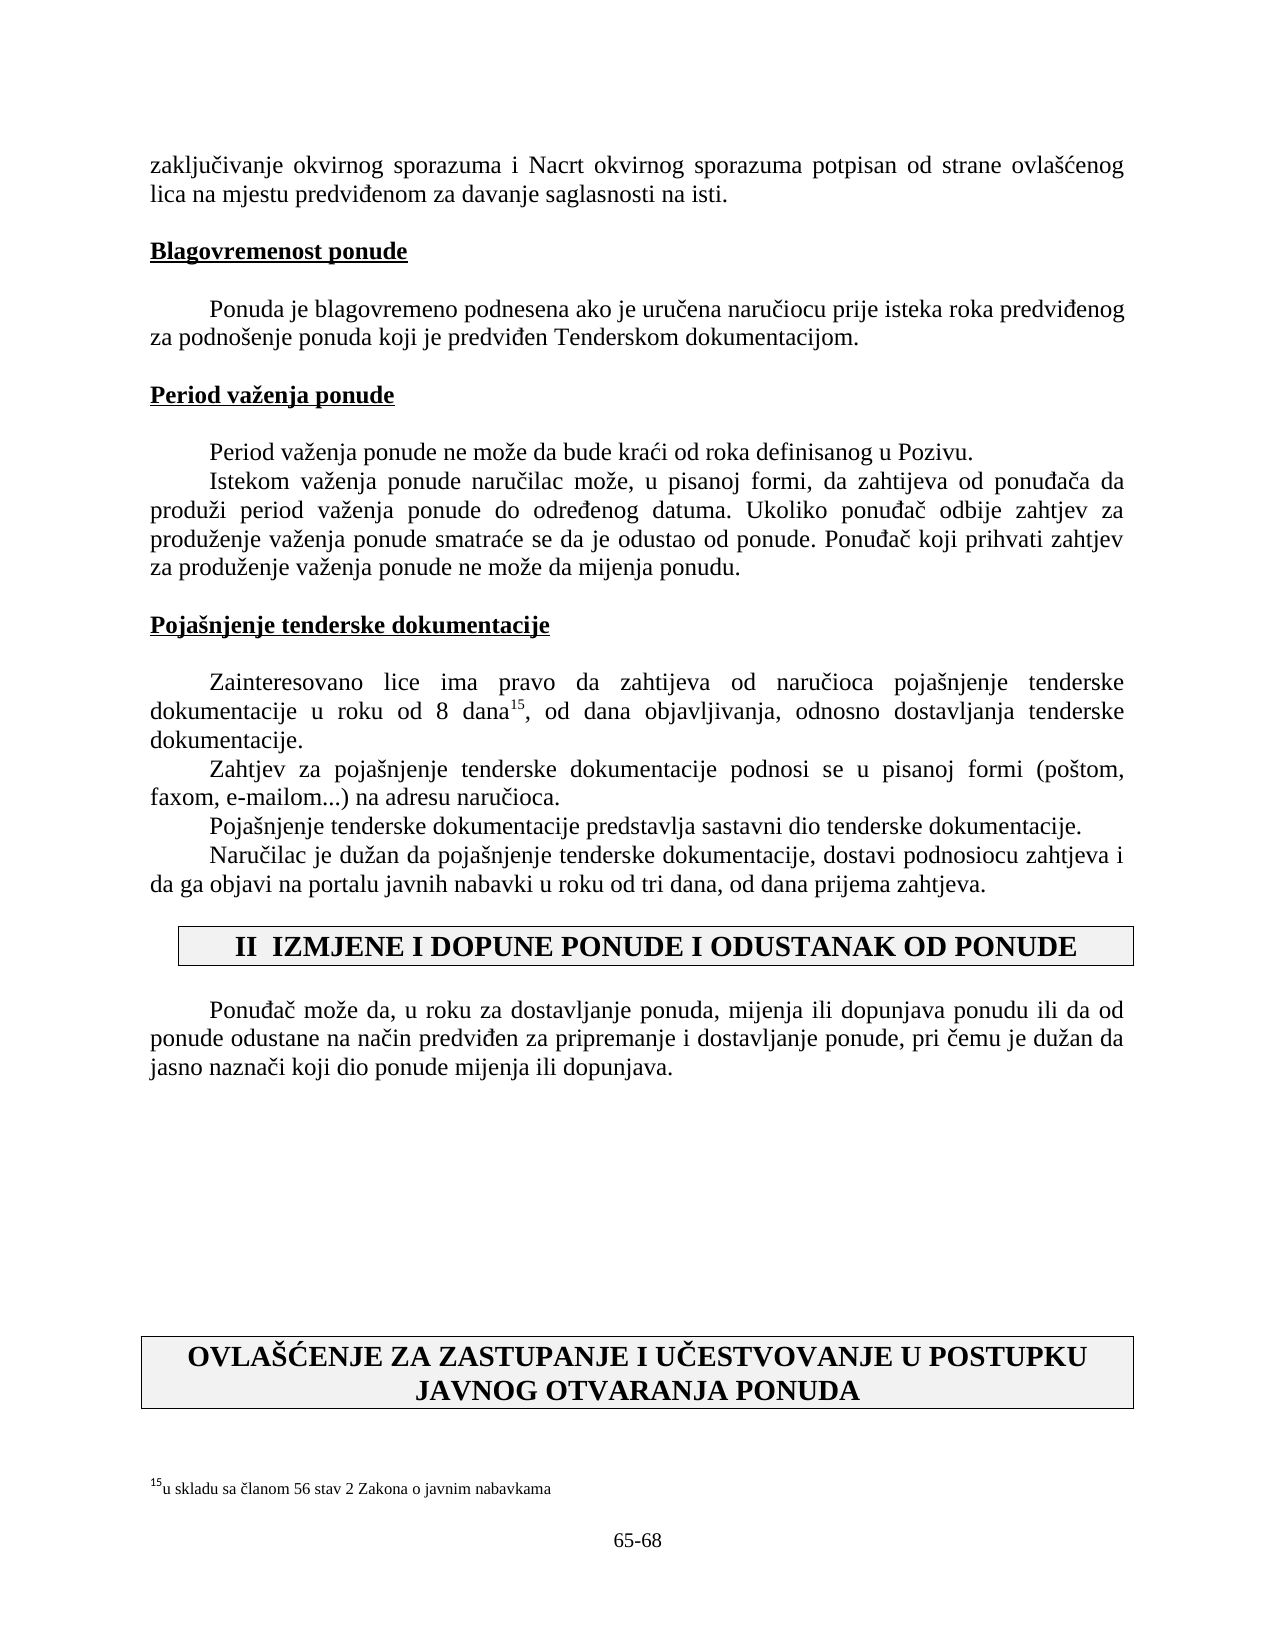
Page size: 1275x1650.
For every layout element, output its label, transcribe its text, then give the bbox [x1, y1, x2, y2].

text Period važenja ponude [150, 380, 1125, 409]
text II IZMJENE I DOPUNE PONUDE I ODUSTANAK OD PONUDE [179, 927, 1133, 965]
text Istekom važenja ponude naručilac može, u pisanoj formi, da zahtijeva od ponuđača da produži period važenja ponude do određenog datuma. Ukoliko ponuđač odbije zahtjev za produženje važenja ponude smatraće se da je odustao od ponude. Ponuđač koji prihvati zahtjev za produženje važenja ponude ne može da mijenja ponudu. [150, 466, 1125, 581]
subtitle OVLAŠĆENJE ZA ZASTUPANJE I UČESTVOVANJE U POSTUPKU JAVNOG OTVARANJA PONUDA [142, 1337, 1133, 1408]
text Ponuđač može da, u roku za dostavljanje ponuda, mijenja ili dopunjava ponudu ili da od ponude odustane na način predviđen za pripremanje i dostavljanje ponude, pri čemu je dužan da jasno naznači koji dio ponude mijenja ili dopunjava. [150, 995, 1125, 1081]
text Blagovremenost ponude [150, 236, 1125, 265]
text Naručilac je dužan da pojašnjenje tenderske dokumentacije, dostavi podnosiocu zahtjeva i da ga objavi na portalu javnih nabavki u roku od tri dana, od dana prijema zahtjeva. [150, 840, 1125, 897]
text Zahtjev za pojašnjenje tenderske dokumentacije podnosi se u pisanoj formi (poštom, faxom, e-mailom...) na adresu naručioca. [150, 754, 1125, 811]
text Pojašnjenje tenderske dokumentacije predstavlja sastavni dio tenderske dokumentacije. [150, 811, 1125, 840]
text Pojašnjenje tenderske dokumentacije [150, 610, 1125, 639]
text Ponuda je blagovremeno podnesena ako je uručena naručiocu prije isteka roka predviđenog za podnošenje ponuda koji je predviđen Tenderskom dokumentacijom. [150, 294, 1125, 351]
text Period važenja ponude ne može da bude kraći od roka definisanog u Pozivu. [150, 437, 1125, 466]
text Zainteresovano lice ima pravo da zahtijeva od naručioca pojašnjenje tenderske dokumentacije u roku od 8 dana, od dana objavljivanja, odnosno dostavljanja tenderske dokumentacije. [150, 667, 1125, 754]
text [150, 150, 1125, 207]
